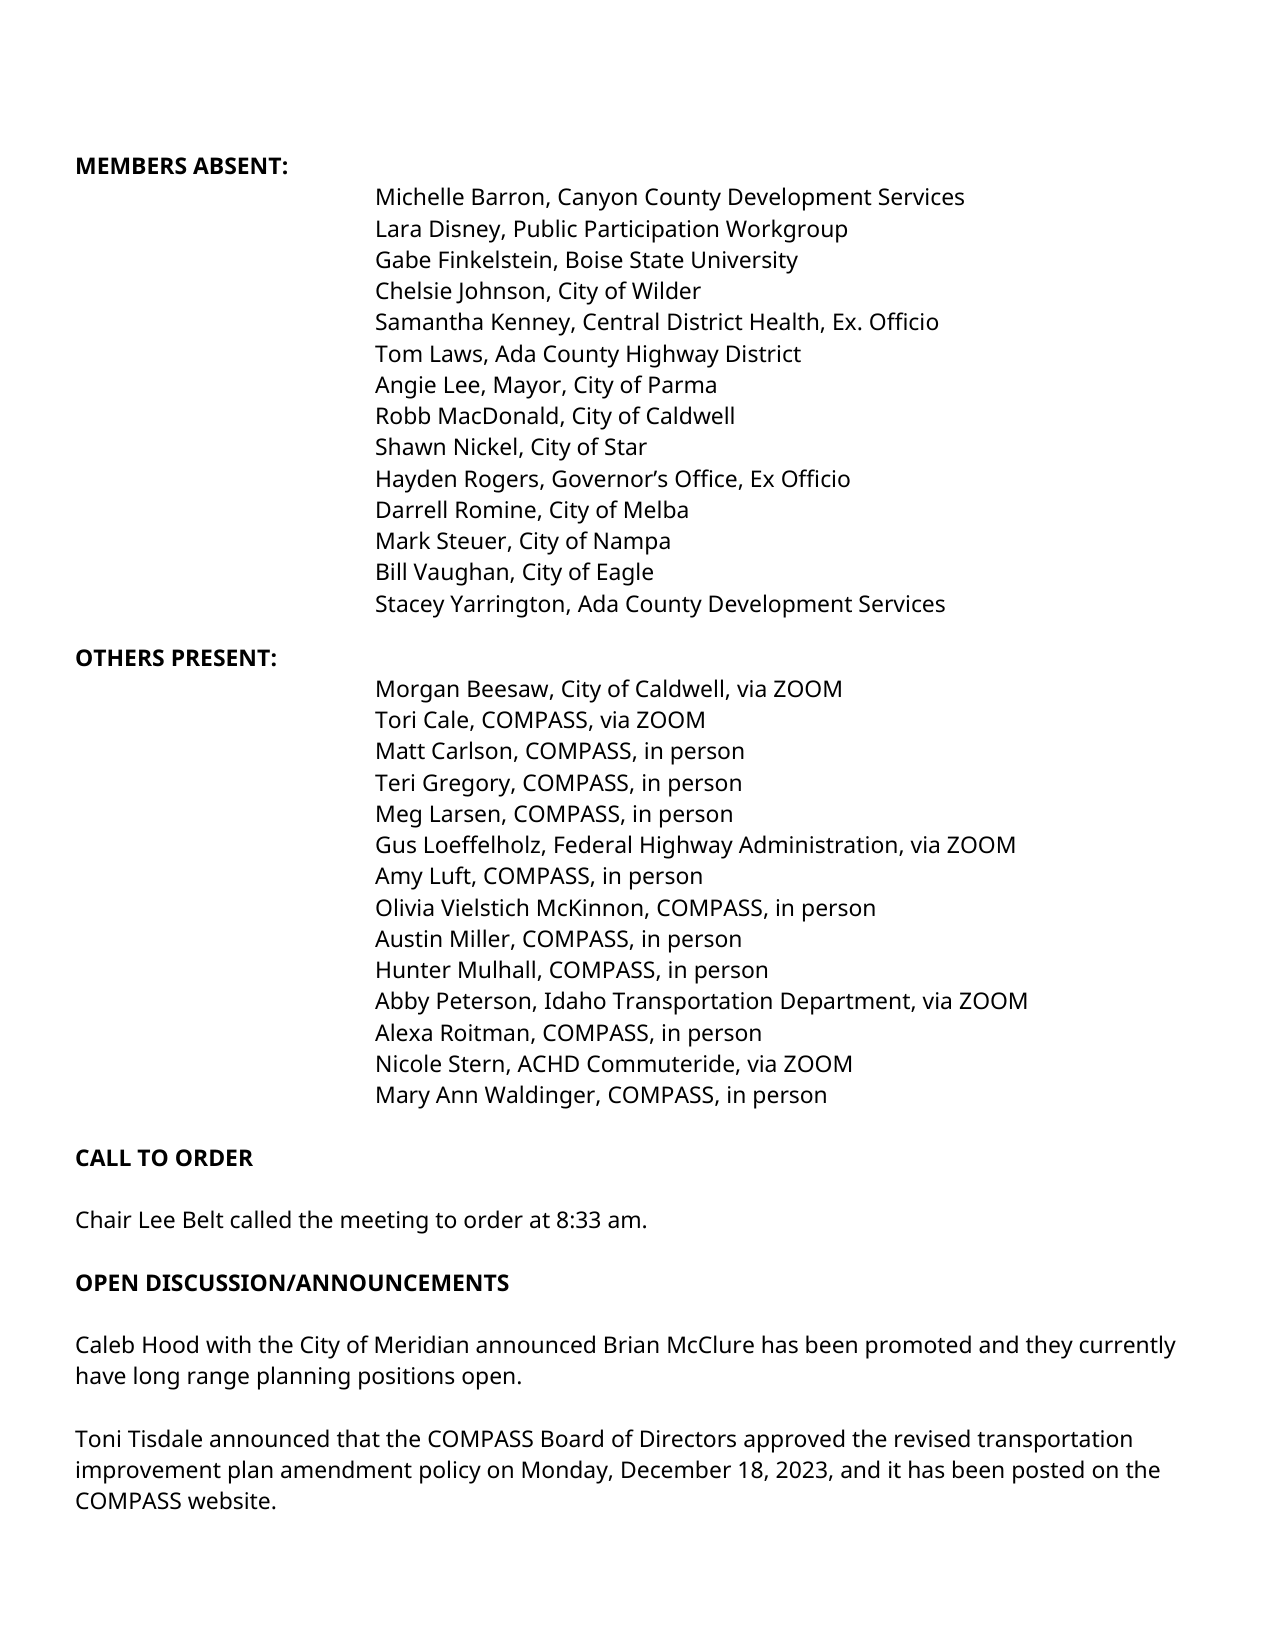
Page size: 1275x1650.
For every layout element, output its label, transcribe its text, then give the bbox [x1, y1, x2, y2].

text Meg Larsen, COMPASS, in person [300, 798, 1200, 829]
text Samantha Kenney, Central District Health, Ex. Officio [75, 306, 1200, 337]
text Hayden Rogers, Governor’s Office, Ex Officio [375, 462, 1200, 494]
text Austin Miller, COMPASS, in person [300, 923, 1200, 954]
text Caleb Hood with the City of Meridian announced Brian McClure has been promoted and they currently have long range planning positions open. [75, 1329, 1200, 1391]
text Tom Laws, Ada County Highway District [75, 337, 1200, 369]
text Michelle Barron, Canyon County Development Services [75, 181, 1200, 212]
text Abby Peterson, Idaho Transportation Department, via ZOOM [300, 985, 1200, 1016]
text Amy Luft, COMPASS, in person [375, 860, 1200, 891]
text Alexa Roitman, COMPASS, in person [300, 1016, 1200, 1048]
text Others Present: [75, 641, 1200, 673]
text Shawn Nickel, City of Star [75, 431, 1200, 462]
text Toni Tisdale announced that the COMPASS Board of Directors approved the revised transportation improvement plan amendment policy on Monday, December 18, 2023, and it has been posted on the COMPASS website. [75, 1423, 1200, 1516]
text Angie Lee, Mayor, City of Parma [75, 369, 1200, 400]
text Hunter Mulhall, COMPASS, in person [300, 954, 1200, 985]
text Gus Loeffelholz, Federal Highway Administration, via ZOOM [300, 829, 1200, 860]
text Tori Cale, COMPASS, via ZOOM [300, 704, 1200, 735]
text Nicole Stern, ACHD Commuteride, via ZOOM [300, 1048, 1200, 1079]
text Mary Ann Waldinger, COMPASS, in person [300, 1079, 1200, 1110]
text Stacey Yarrington, Ada County Development Services [375, 587, 1200, 619]
text Darrell Romine, City of Melba [375, 494, 1200, 525]
text Chair Lee Belt called the meeting to order at 8:33 am. [75, 1204, 1200, 1235]
text Olivia Vielstich McKinnon, COMPASS, in person [375, 891, 1200, 923]
text Open Discussion/Announcements [75, 1266, 1200, 1298]
text Teri Gregory, COMPASS, in person [300, 766, 1200, 798]
text Chelsie Johnson, City of Wilder [75, 275, 1200, 306]
text Mark Steuer, City of Nampa [375, 525, 1200, 556]
text Gabe Finkelstein, Boise State University [75, 244, 1200, 275]
text Call to order [75, 1141, 1200, 1173]
text Matt Carlson, COMPASS, in person [300, 735, 1200, 766]
text Bill Vaughan, City of Eagle [375, 556, 1200, 587]
text Robb MacDonald, City of Caldwell [75, 400, 1200, 431]
text Members Absent: [75, 150, 1200, 181]
text Morgan Beesaw, City of Caldwell, via ZOOM [300, 673, 1200, 704]
text Lara Disney, Public Participation Workgroup [75, 212, 1200, 244]
